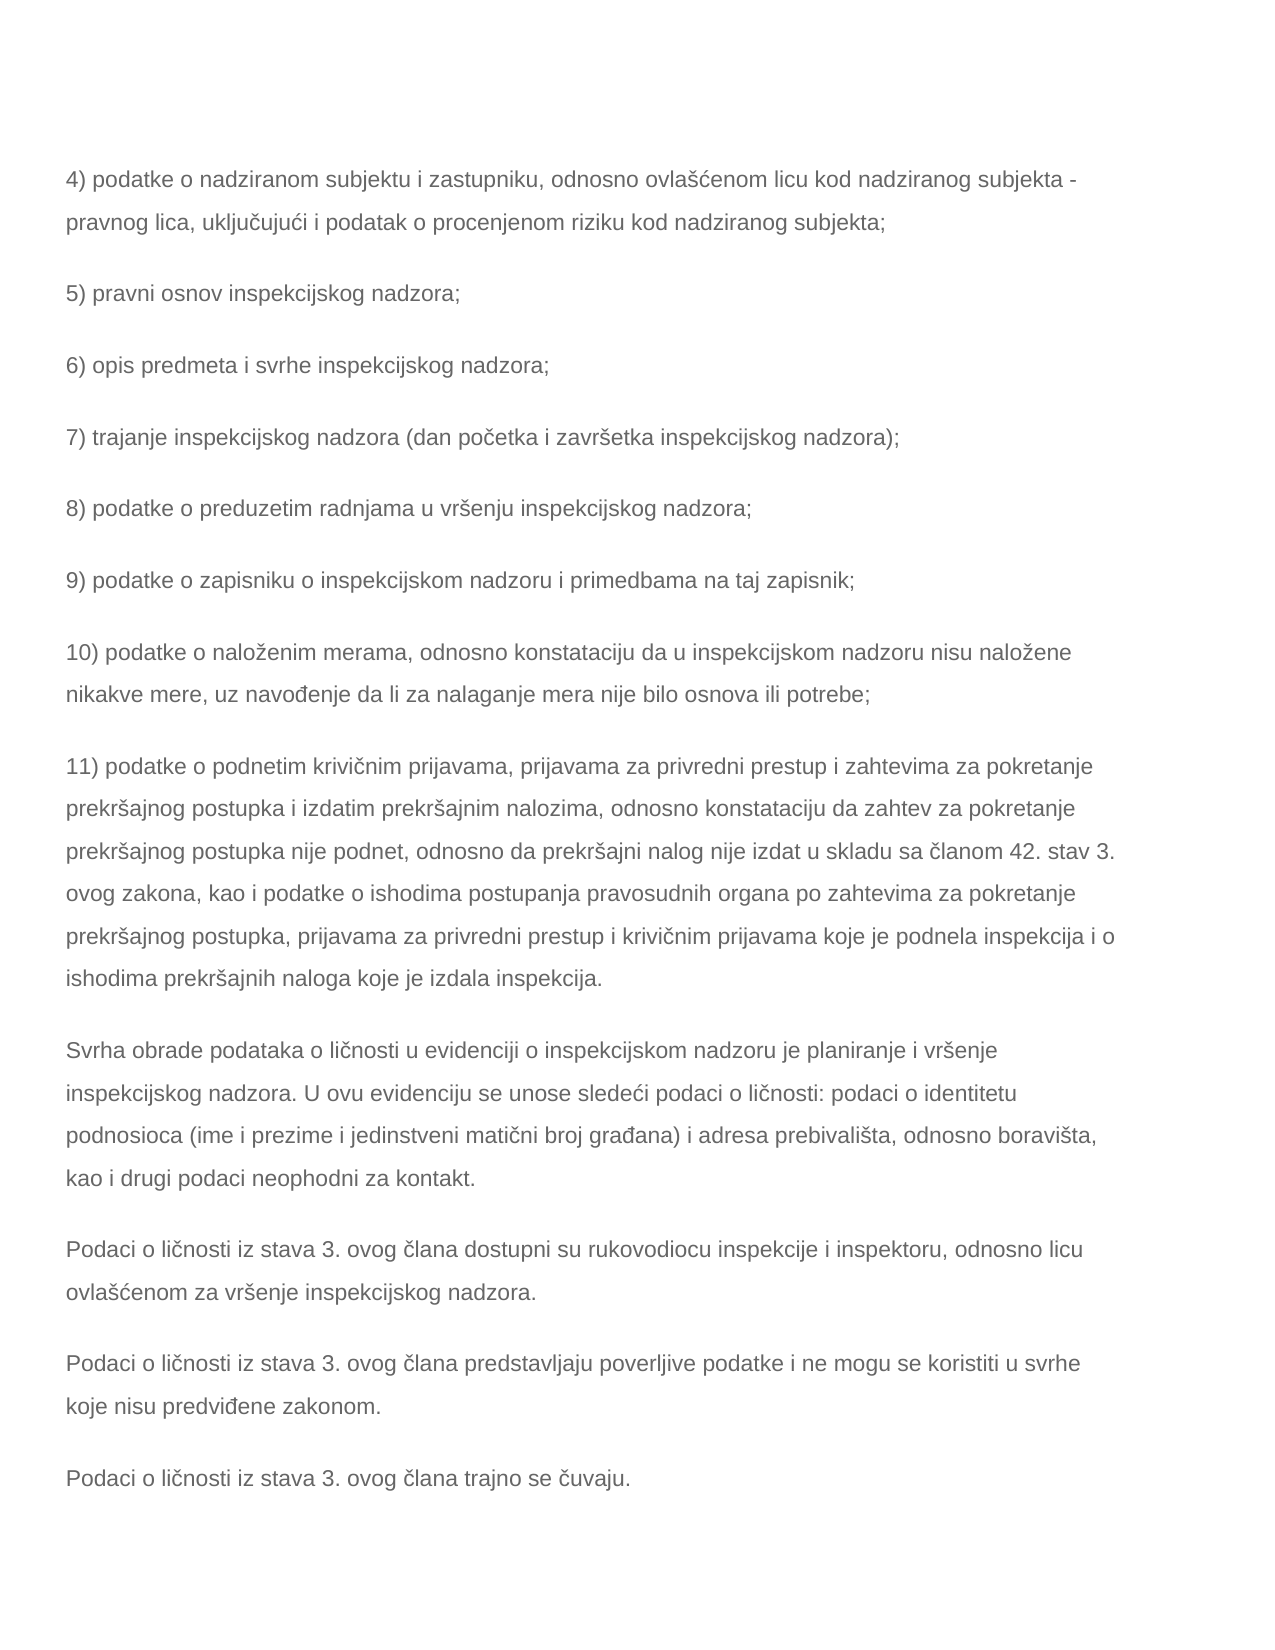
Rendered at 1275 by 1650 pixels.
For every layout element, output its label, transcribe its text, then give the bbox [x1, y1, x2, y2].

text 5) pravni osnov inspekcijskog nadzora; [66, 264, 1125, 307]
text 4) podatke o nadziranom subjektu i zastupniku, odnosno ovlašćenom licu kod nadziranog subjekta - pravnog lica, uključujući i podatak o procenjenom riziku kod nadziranog subjekta; [66, 150, 1125, 235]
text 8) podatke o preduzetim radnjama u vršenju inspekcijskog nadzora; [66, 479, 1125, 522]
text Podaci o ličnosti iz stava 3. ovog člana trajno se čuvaju. [66, 1448, 1125, 1491]
text 10) podatke o naloženim merama, odnosno konstataciju da u inspekcijskom nadzoru nisu naložene nikakve mere, uz navođenje da li za nalaganje mera nije bilo osnova ili potrebe; [66, 622, 1125, 707]
text Podaci o ličnosti iz stava 3. ovog člana predstavljaju poverljive podatke i ne mogu se koristiti u svrhe koje nisu predviđene zakonom. [66, 1334, 1125, 1419]
text 9) podatke o zapisniku o inspekcijskom nadzoru i primedbama na taj zapisnik; [66, 551, 1125, 593]
text 6) opis predmeta i svrhe inspekcijskog nadzora; [66, 336, 1125, 378]
text 7) trajanje inspekcijskog nadzora (dan početka i završetka inspekcijskog nadzora); [66, 407, 1125, 450]
text Podaci o ličnosti iz stava 3. ovog člana dostupni su rukovodiocu inspekcije i inspektoru, odnosno licu ovlašćenom za vršenje inspekcijskog nadzora. [66, 1220, 1125, 1305]
text Svrha obrade podataka o ličnosti u evidenciji o inspekcijskom nadzoru je planiranje i vršenje inspekcijskog nadzora. U ovu evidenciju se unose sledeći podaci o ličnosti: podaci o identitetu podnosioca (ime i prezime i jedinstveni matični broj građana) i adresa prebivališta, odnosno boravišta, kao i drugi podaci neophodni za kontakt. [66, 1021, 1125, 1191]
text 11) podatke o podnetim krivičnim prijavama, prijavama za privredni prestup i zahtevima za pokretanje prekršajnog postupka i izdatim prekršajnim nalozima, odnosno konstataciju da zahtev za pokretanje prekršajnog postupka nije podnet, odnosno da prekršajni nalog nije izdat u skladu sa članom 42. stav 3. ovog zakona, kao i podatke o ishodima postupanja pravosudnih organa po zahtevima za pokretanje prekršajnog postupka, prijavama za privredni prestup i krivičnim prijavama koje je podnela inspekcija i o ishodima prekršajnih naloga koje je izdala inspekcija. [66, 737, 1125, 992]
